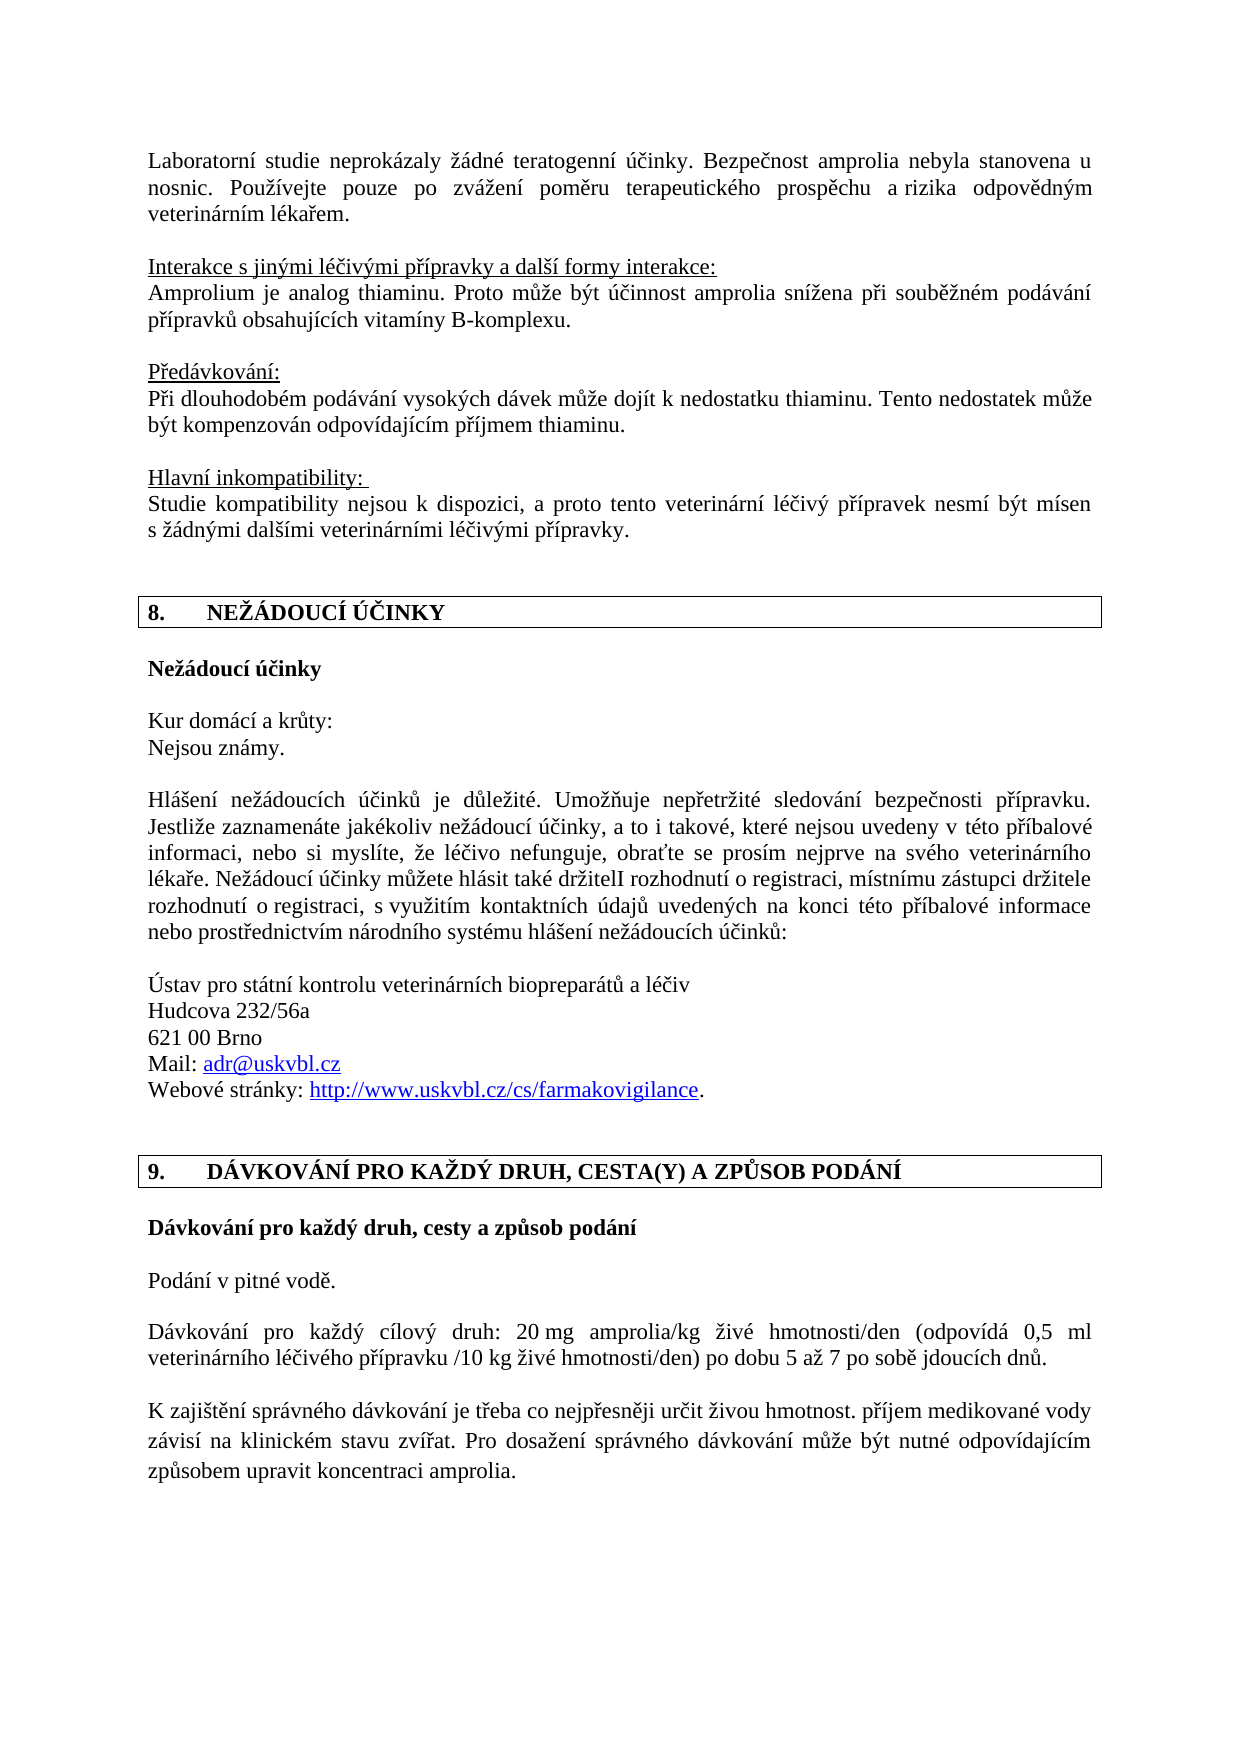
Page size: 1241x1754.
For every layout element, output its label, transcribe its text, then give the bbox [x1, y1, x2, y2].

text Podání v pitné vodě. [148, 1267, 1093, 1293]
list NEŽÁDOUCÍ ÚČINKY [139, 597, 1101, 627]
list Laboratorní studie neprokázaly žádné teratogenní účinky. Bezpečnost amprolia nebyla stanovena u nosnic. Používejte pouze po zvážení poměru terapeutického prospěchu a rizika odpovědným veterinárním lékařem. [148, 148, 1093, 227]
list Předávkování: [148, 358, 1093, 385]
text 621 00 Brno [148, 1023, 1093, 1050]
text Kur domácí a krůty: [148, 707, 1093, 734]
text Ústav pro státní kontrolu veterinárních biopreparátů a léčiv [148, 971, 1093, 997]
text Nežádoucí účinky [148, 654, 1093, 681]
text Dávkování pro každý druh, cesty a způsob podání [148, 1214, 1093, 1241]
text Dávkování pro každý cílový druh: 20 mg amprolia/kg živé hmotnosti/den (odpovídá 0,5 ml veterinárního léčivého přípravku /10 kg živé hmotnosti/den) po dobu 5 až 7 po sobě jdoucích dnů. [148, 1318, 1093, 1371]
text Hlášení nežádoucích účinků je důležité. Umožňuje nepřetržité sledování bezpečnosti přípravku. Jestliže zaznamenáte jakékoliv nežádoucí účinky, a to i takové, které nejsou uvedeny v této příbalové informaci, nebo si myslíte, že léčivo nefunguje, obraťte se prosím nejprve na svého veterinárního lékaře. Nežádoucí účinky můžete hlásit také držitelI rozhodnutí o registraci, místnímu zástupci držitele rozhodnutí o registraci, s využitím kontaktních údajů uvedených na konci této příbalové informace nebo prostřednictvím národního systému hlášení nežádoucích účinků: [148, 786, 1093, 944]
text Studie kompatibility nejsou k dispozici, a proto tento veterinární léčivý přípravek nesmí být mísen s žádnými dalšími veterinárními léčivými přípravky. [148, 490, 1093, 543]
list Při dlouhodobém podávání vysokých dávek může dojít k nedostatku thiaminu. Tento nedostatek může být kompenzován odpovídajícím příjmem thiaminu. [148, 385, 1093, 437]
text Hlavní inkompatibility: [148, 464, 1093, 490]
list Amprolium je analog thiaminu. Proto může být účinnost amprolia snížena při souběžném podávání přípravků obsahujících vitamíny B-komplexu. [148, 279, 1093, 332]
list Nejsou známy. [148, 734, 1093, 760]
list Interakce s jinými léčivými přípravky a další formy interakce: [148, 253, 1093, 279]
list DÁVKOVÁNÍ PRO KAŽDÝ DRUH, CESTA(Y) A ZPŮSOB PODÁNÍ [139, 1156, 1101, 1187]
text K zajištění správného dávkování je třeba co nejpřesněji určit živou hmotnost. příjem medikované vody závisí na klinickém stavu zvířat. Pro dosažení správného dávkování může být nutné odpovídajícím způsobem upravit koncentraci amprolia. [148, 1397, 1093, 1484]
text Mail: adr@uskvbl.cz [148, 1050, 1093, 1076]
text Webové stránky: http://www.uskvbl.cz/cs/farmakovigilance. [148, 1076, 1093, 1103]
text Hudcova 232/56a [148, 997, 1093, 1023]
